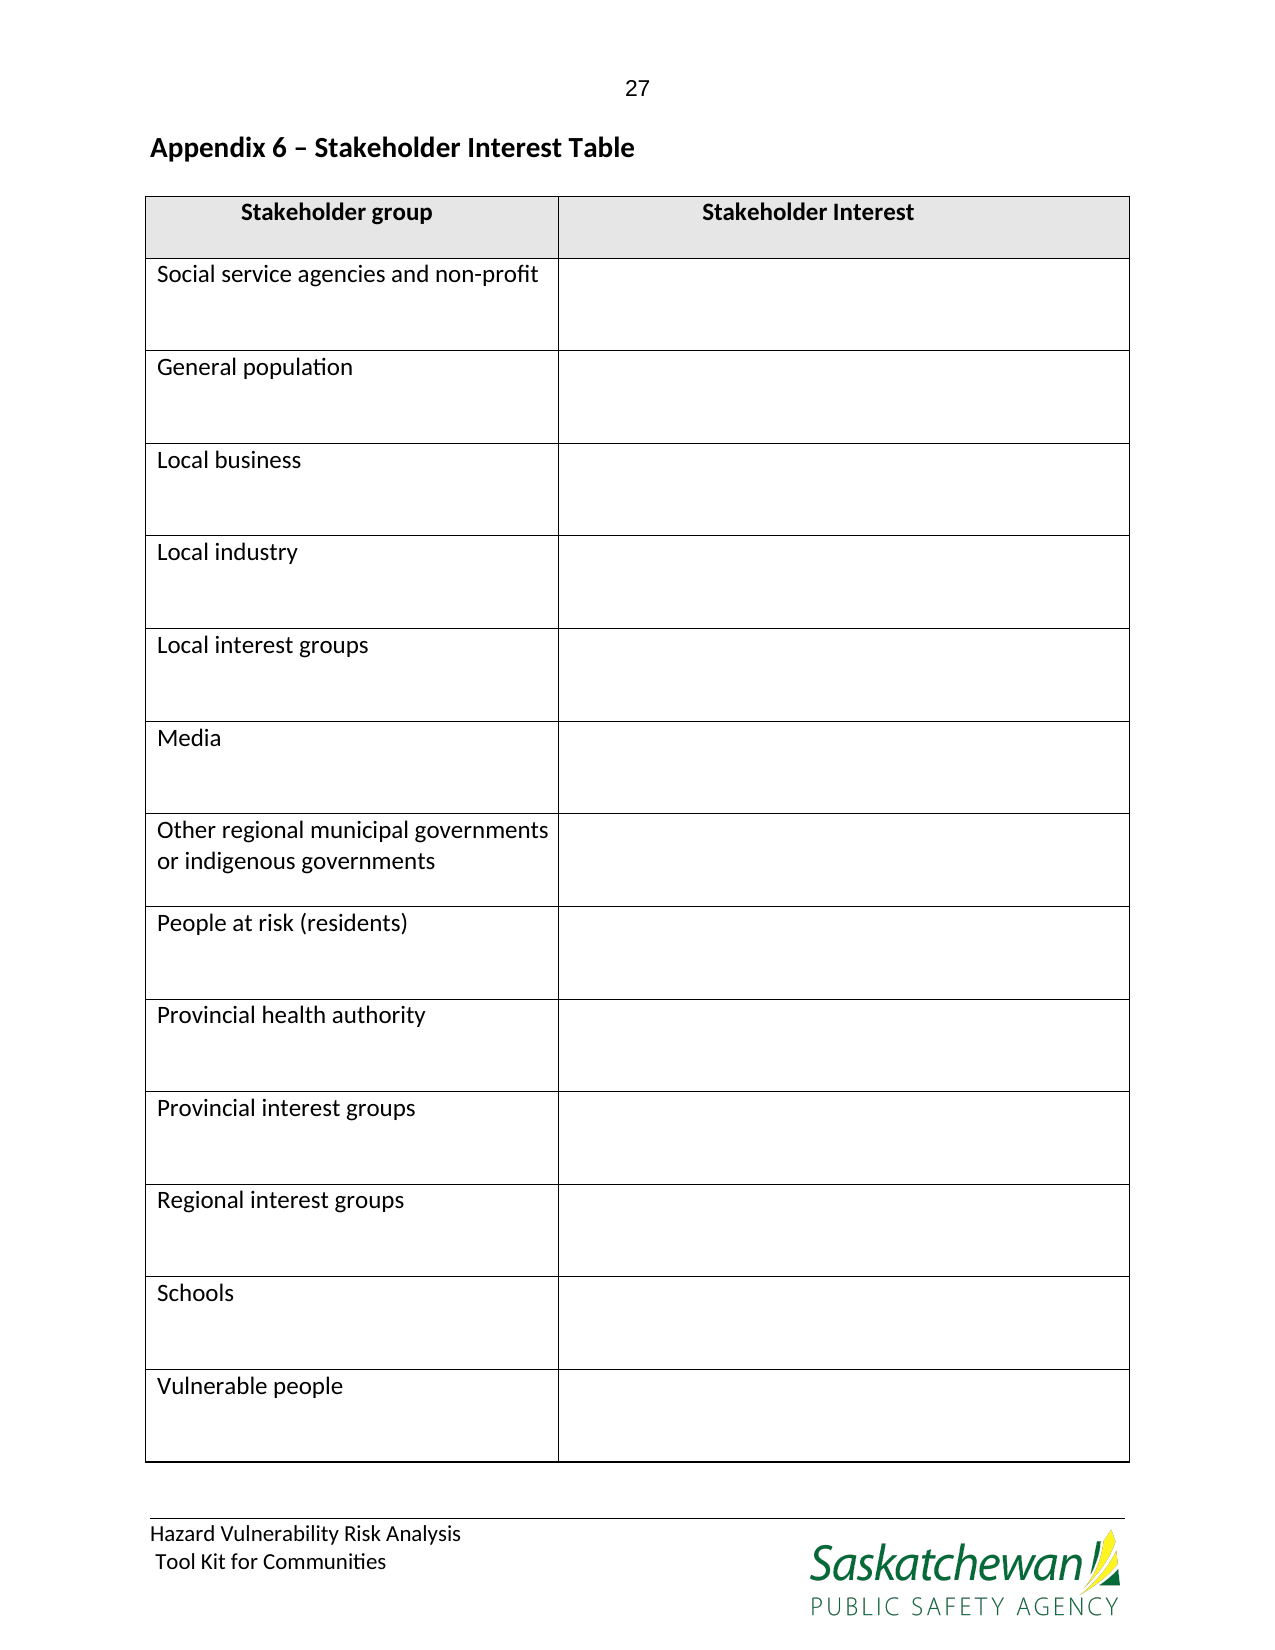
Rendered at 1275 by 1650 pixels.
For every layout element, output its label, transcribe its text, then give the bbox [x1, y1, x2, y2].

table_header Stakeholder Interest [559, 197, 1129, 258]
table_cell Local business [146, 444, 558, 535]
table_cell [559, 351, 1129, 443]
table_cell Regional interest groups [146, 1185, 558, 1276]
table_cell [559, 722, 1129, 813]
table_cell General population [146, 351, 558, 443]
table_cell Other regional municipal governments or indigenous governments [146, 814, 558, 906]
table_cell [559, 629, 1129, 721]
table_cell [559, 907, 1129, 998]
table_cell Social service agencies and non-profit [146, 259, 558, 350]
text Appendix 6 – Stakeholder Interest Table [150, 129, 1125, 165]
table_cell Local interest groups [146, 629, 558, 721]
table_cell People at risk (residents) [146, 907, 558, 998]
table_cell Vulnerable people [146, 1370, 558, 1461]
table_cell [559, 536, 1129, 628]
table_cell [559, 259, 1129, 350]
table_cell [559, 444, 1129, 535]
table_cell Local industry [146, 536, 558, 628]
table_cell [559, 814, 1129, 906]
table_cell [559, 1370, 1129, 1461]
table_cell Schools [146, 1277, 558, 1369]
table_cell [559, 1000, 1129, 1091]
table_header Stakeholder group [146, 197, 558, 258]
table_cell [559, 1092, 1129, 1184]
picture [803, 1525, 1125, 1624]
table_cell Provincial health authority [146, 1000, 558, 1091]
table_cell Media [146, 722, 558, 813]
table_cell Provincial interest groups [146, 1092, 558, 1184]
table_cell [559, 1185, 1129, 1276]
table_cell [559, 1277, 1129, 1369]
